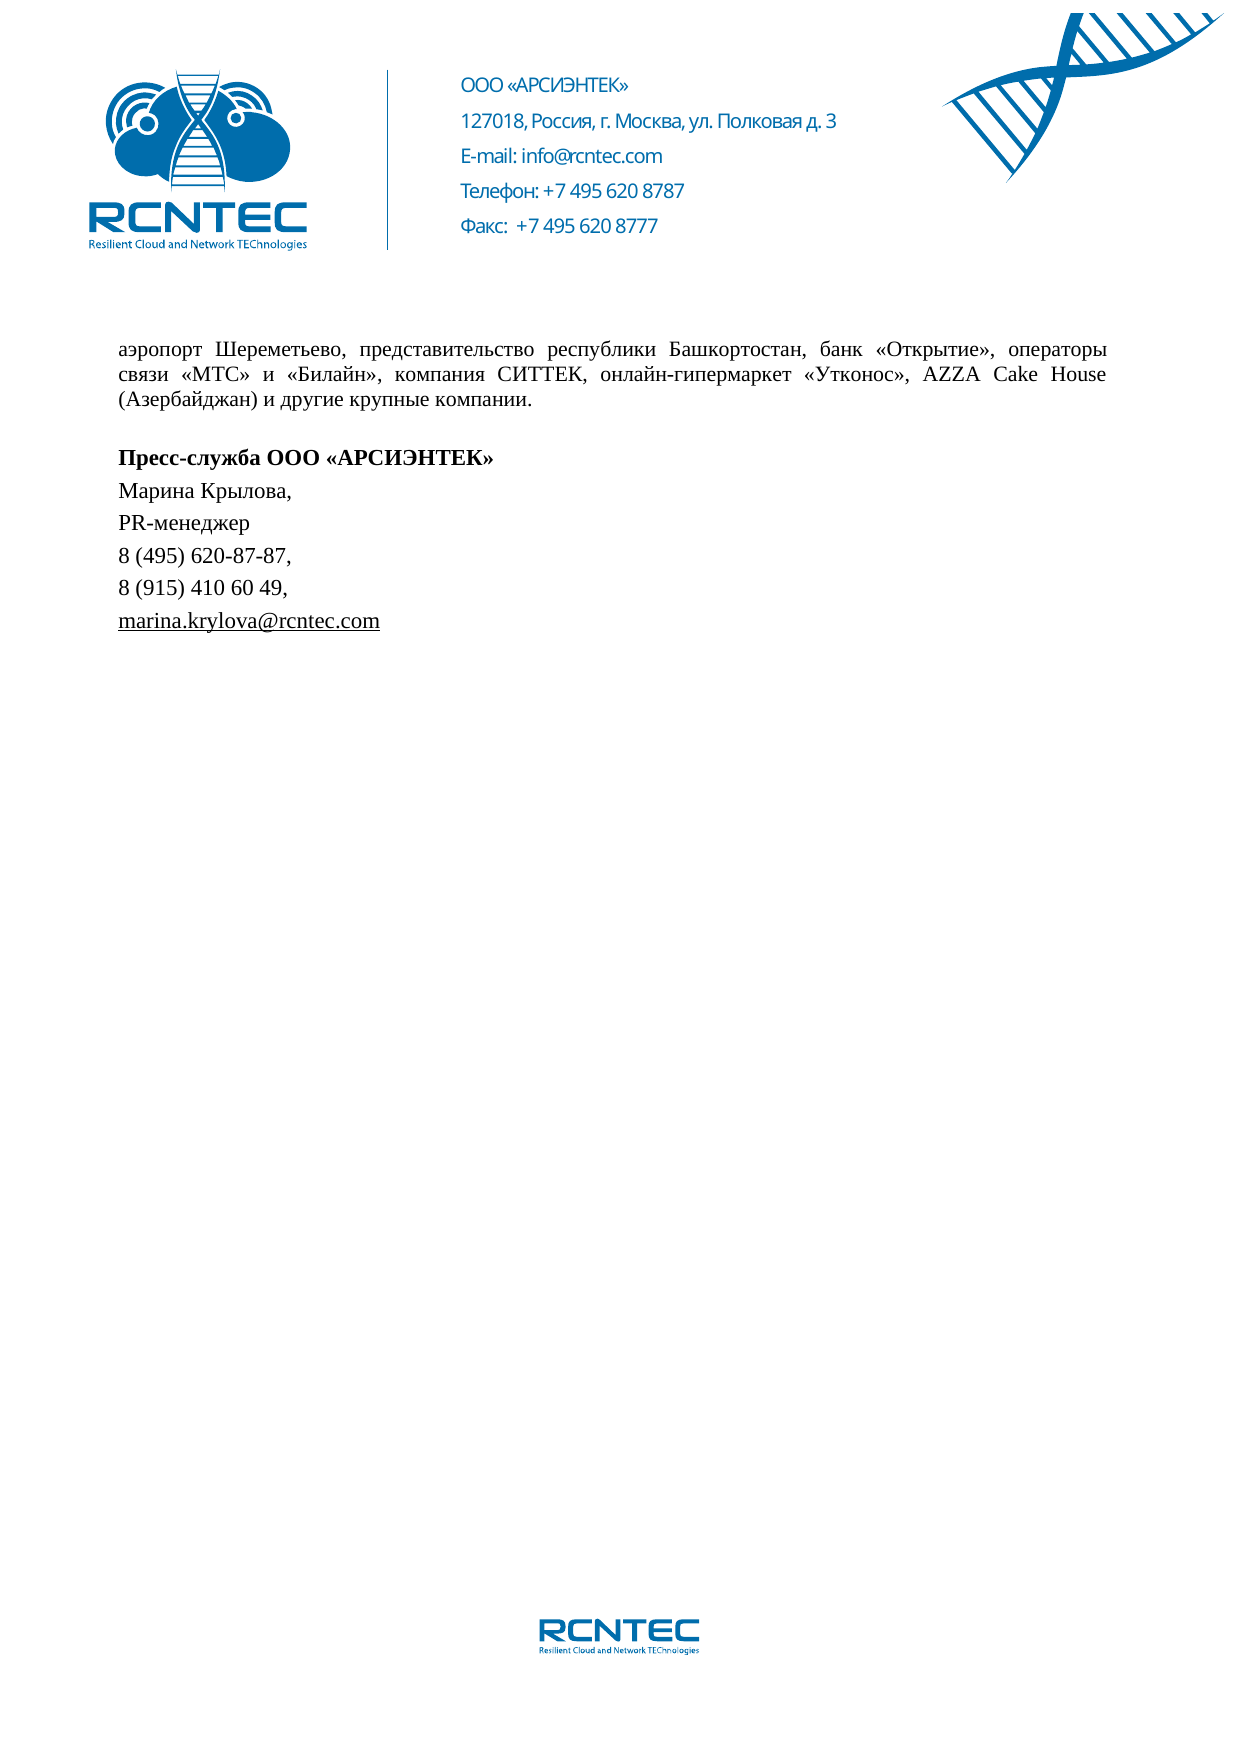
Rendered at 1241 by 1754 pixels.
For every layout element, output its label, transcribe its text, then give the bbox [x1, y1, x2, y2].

text marina.krylova@rcntec.com [118, 607, 1152, 633]
text 8 (915) 410 60 49, [118, 574, 1152, 601]
text 8 (495) 620-87-87, [118, 542, 1152, 568]
text Марина Крылова, [118, 477, 1152, 503]
text Пресс-служба ООО «АРСИЭНТЕК» [118, 444, 1152, 470]
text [118, 336, 1108, 411]
text PR-менеджер [118, 509, 1152, 536]
